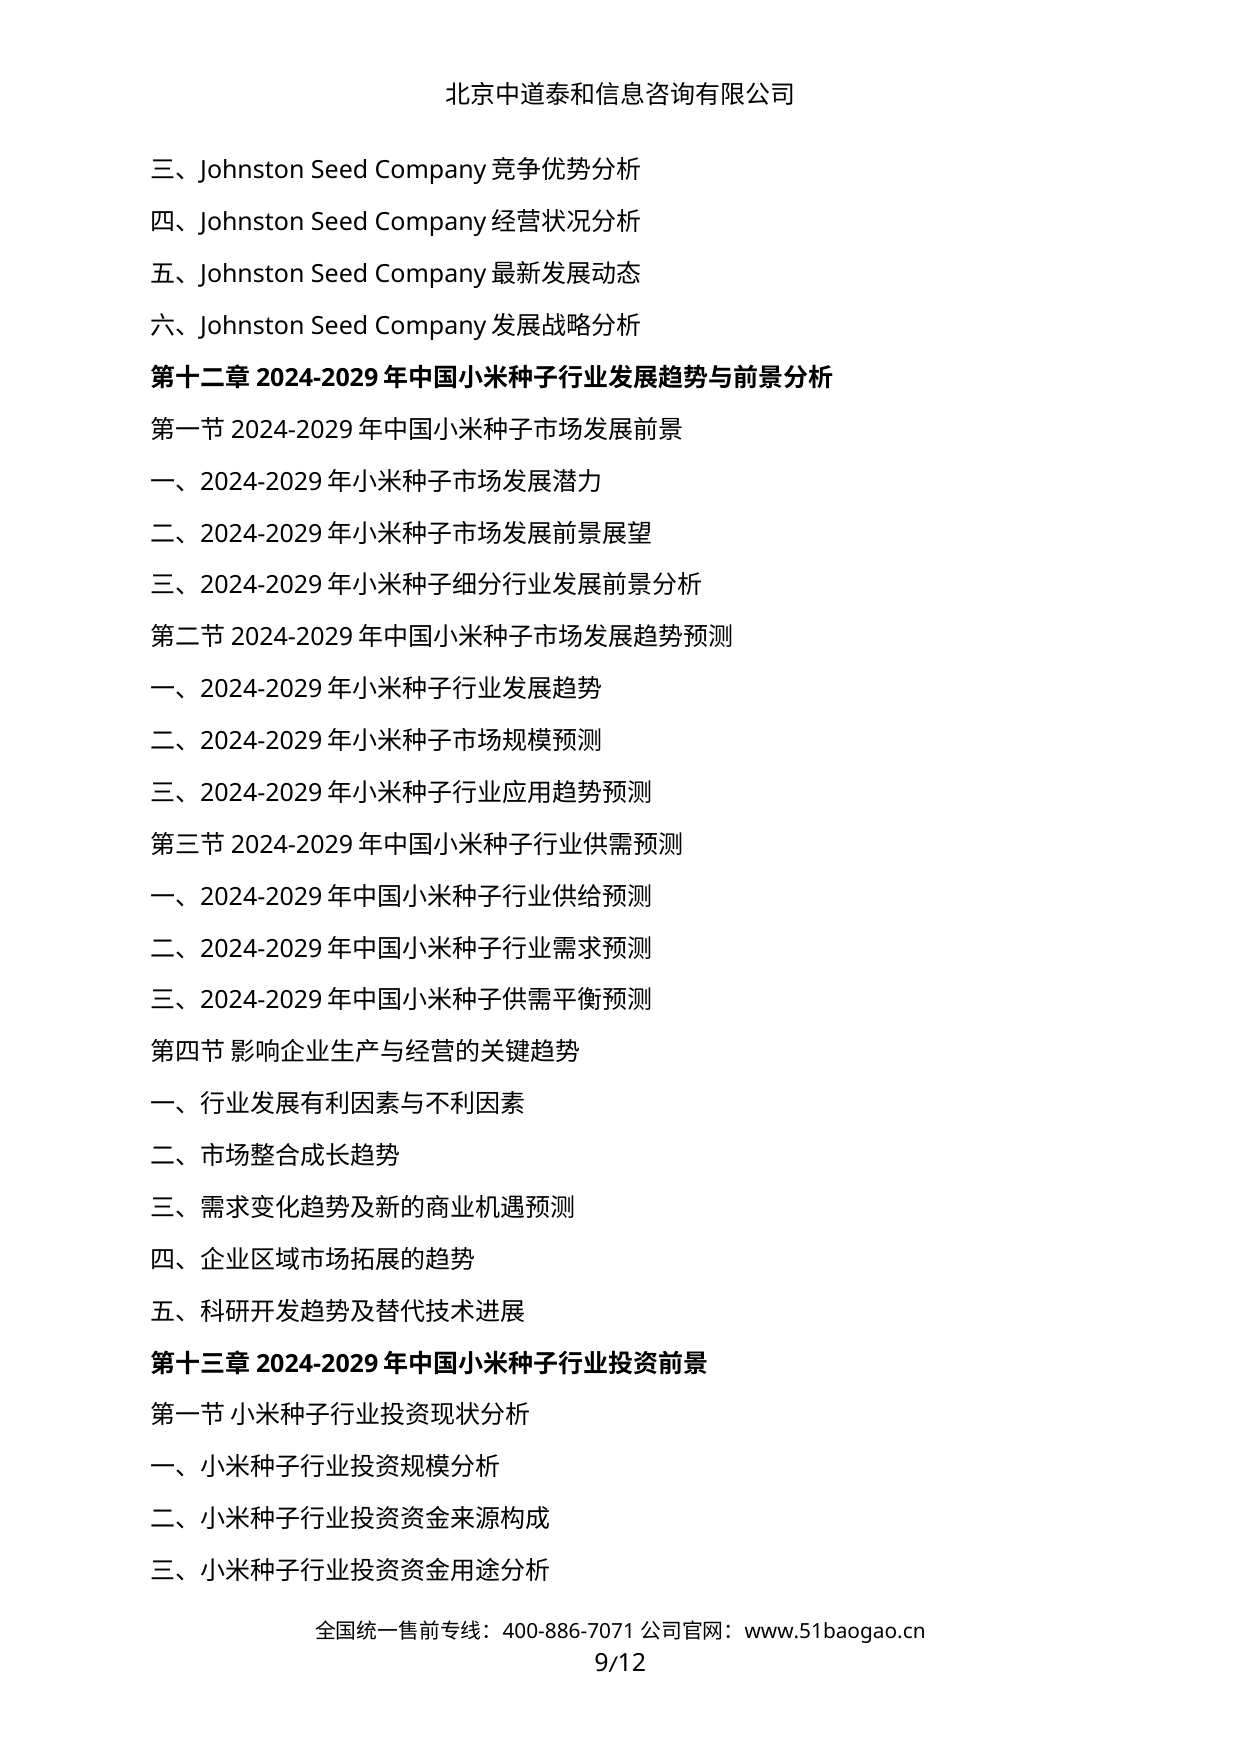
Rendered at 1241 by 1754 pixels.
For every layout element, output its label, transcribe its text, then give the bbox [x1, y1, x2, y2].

text 二、2024-2029年中国小米种子行业需求预测 [150, 928, 1090, 964]
text 第二节 2024-2029年中国小米种子市场发展趋势预测 [150, 617, 1090, 653]
text 一、2024-2029年中国小米种子行业供给预测 [150, 876, 1090, 912]
text 一、2024-2029年小米种子市场发展潜力 [150, 461, 1090, 497]
text 六、Johnston Seed Company发展战略分析 [150, 306, 1090, 342]
text 五、科研开发趋势及替代技术进展 [150, 1291, 1090, 1327]
text 四、Johnston Seed Company经营状况分析 [150, 202, 1090, 238]
text 第四节 影响企业生产与经营的关键趋势 [150, 1032, 1090, 1068]
text 三、2024-2029年小米种子行业应用趋势预测 [150, 772, 1090, 809]
text 三、2024-2029年中国小米种子供需平衡预测 [150, 980, 1090, 1016]
text 二、小米种子行业投资资金来源构成 [150, 1499, 1090, 1535]
text 第三节 2024-2029年中国小米种子行业供需预测 [150, 824, 1090, 861]
text 一、2024-2029年小米种子行业发展趋势 [150, 669, 1090, 705]
text 第一节 2024-2029年中国小米种子市场发展前景 [150, 409, 1090, 446]
text 第十二章 2024-2029年中国小米种子行业发展趋势与前景分析 [150, 357, 1090, 394]
text 五、Johnston Seed Company最新发展动态 [150, 254, 1090, 290]
text 一、小米种子行业投资规模分析 [150, 1447, 1090, 1483]
text 四、企业区域市场拓展的趋势 [150, 1239, 1090, 1276]
text 第一节 小米种子行业投资现状分析 [150, 1395, 1090, 1431]
text 三、小米种子行业投资资金用途分析 [150, 1551, 1090, 1587]
text 第十三章 2024-2029年中国小米种子行业投资前景 [150, 1343, 1090, 1379]
text 一、行业发展有利因素与不利因素 [150, 1084, 1090, 1120]
text 二、市场整合成长趋势 [150, 1136, 1090, 1172]
text 三、Johnston Seed Company竞争优势分析 [150, 150, 1090, 186]
text 二、2024-2029年小米种子市场发展前景展望 [150, 513, 1090, 549]
text 三、2024-2029年小米种子细分行业发展前景分析 [150, 565, 1090, 601]
text 二、2024-2029年小米种子市场规模预测 [150, 721, 1090, 757]
text 三、需求变化趋势及新的商业机遇预测 [150, 1187, 1090, 1224]
